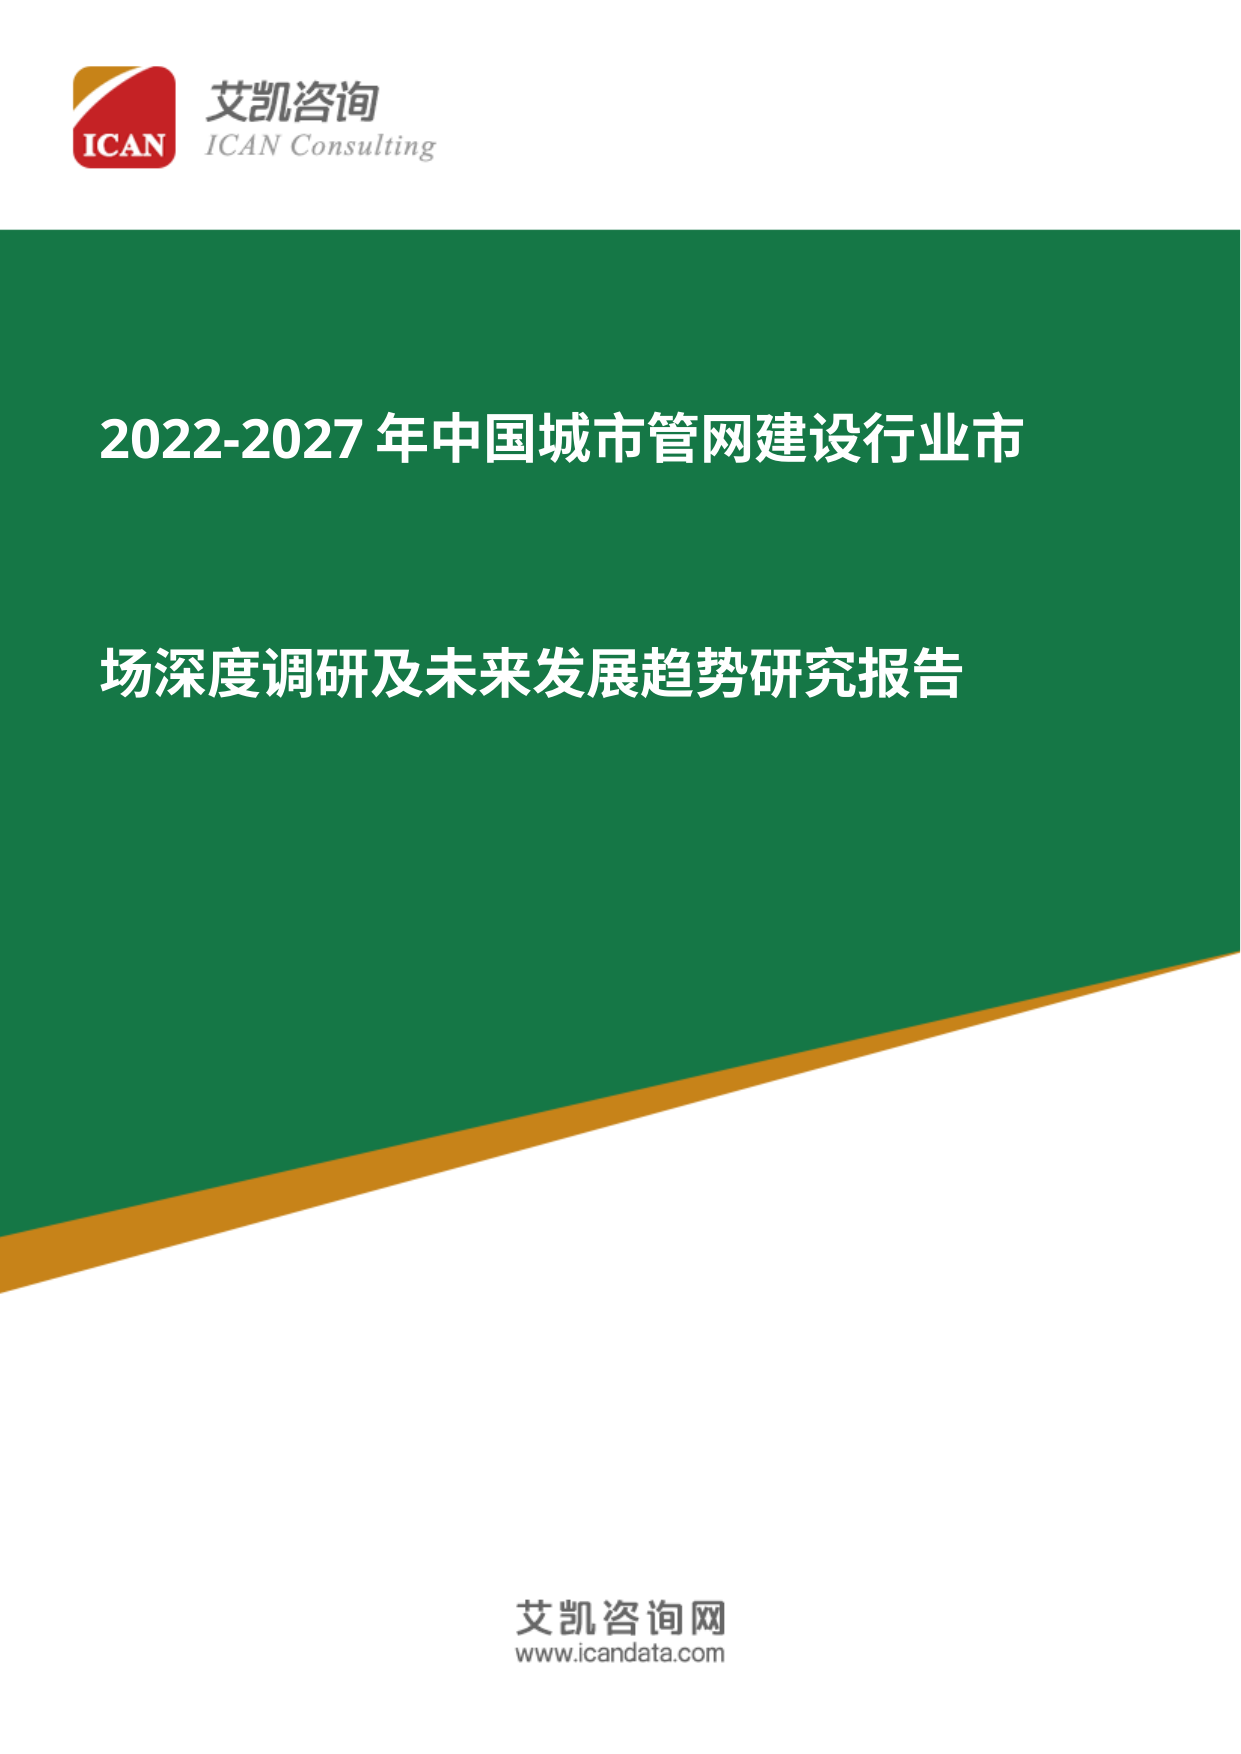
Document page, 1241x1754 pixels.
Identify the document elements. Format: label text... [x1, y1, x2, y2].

picture [0, 5, 1241, 1754]
subtitle 2022-2027年中国城市管网建设行业市场深度调研及未来发展趋势研究报告 [99, 386, 1053, 718]
